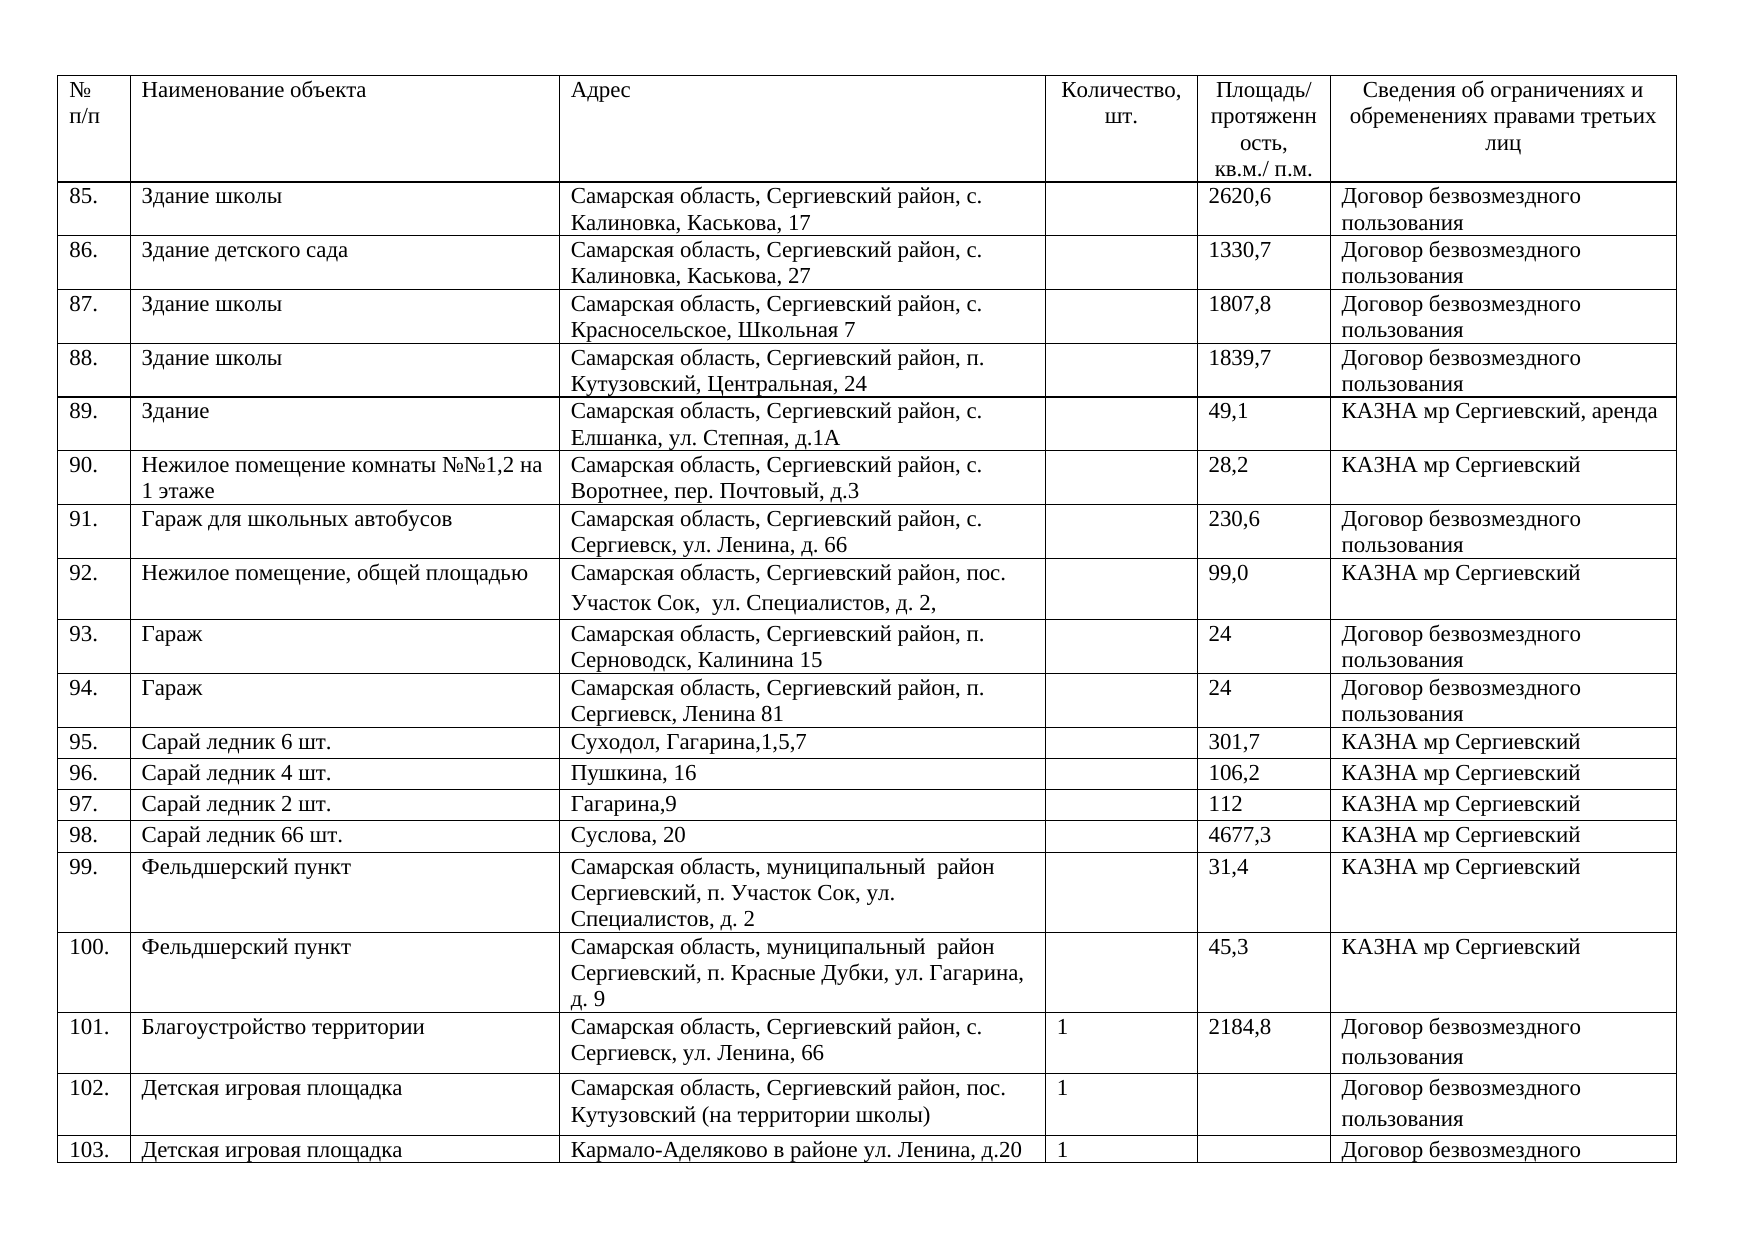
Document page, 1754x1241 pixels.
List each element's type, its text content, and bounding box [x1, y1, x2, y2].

table_cell [58, 620, 130, 673]
table_cell [58, 933, 130, 1012]
table_header Адрес [560, 76, 1045, 181]
table_cell [58, 790, 130, 820]
table_cell Самарская область, Сергиевский район, пос. Кутузовский (на территории школы) [560, 1074, 1045, 1135]
table_cell Сарай ледник 6 шт. [131, 728, 559, 758]
table_cell Самарская область, Сергиевский район, п. Серноводск, Калинина 15 [560, 620, 1045, 673]
table_cell Самарская область, муниципальный район Сергиевский, п. Красные Дубки, ул. Гагарина, д. 9 [560, 933, 1045, 1012]
table_cell 31,4 [1198, 853, 1330, 932]
table_cell [1046, 853, 1197, 932]
table_cell Здание [131, 398, 559, 450]
table_cell 45,3 [1198, 933, 1330, 1012]
table_cell 1807,8 [1198, 290, 1330, 343]
table_cell Нежилое помещение комнаты №№1,2 на 1 этаже [131, 451, 559, 504]
table_cell Фельдшерский пункт [131, 853, 559, 932]
table_cell [1046, 559, 1197, 619]
table_cell 230,6 [1198, 505, 1330, 558]
table_cell [58, 236, 130, 289]
table_cell Договор безвозмездного пользования [1331, 1136, 1676, 1162]
table_cell [1046, 790, 1197, 820]
table_cell [1046, 344, 1197, 396]
table_cell Сарай ледник 66 шт. [131, 821, 559, 852]
table_cell [1046, 620, 1197, 673]
table_cell Здание детского сада [131, 236, 559, 289]
table_cell [1046, 759, 1197, 789]
table_cell Детская игровая площадка [131, 1136, 559, 1162]
table_cell [58, 728, 130, 758]
table_cell [1046, 236, 1197, 289]
table_cell [1046, 728, 1197, 758]
table_cell Здание школы [131, 183, 559, 235]
table_cell Пушкина, 16 [560, 759, 1045, 789]
table_cell Договор безвозмездного пользования [1331, 236, 1676, 289]
table_cell 1330,7 [1198, 236, 1330, 289]
table_cell Детская игровая площадка [131, 1074, 559, 1135]
table_cell [1198, 1136, 1330, 1162]
table_cell Договор безвозмездного пользования [1331, 674, 1676, 727]
table_cell [58, 1013, 130, 1073]
table_cell Гараж [131, 620, 559, 673]
table_cell КАЗНА мр Сергиевский, аренда [1331, 398, 1676, 450]
table_cell 301,7 [1198, 728, 1330, 758]
table_cell [58, 821, 130, 852]
table_cell Самарская область, Сергиевский район, с. Воротнее, пер. Почтовый, д.3 [560, 451, 1045, 504]
table_cell 1 [1046, 1074, 1197, 1135]
table_header Количество, шт. [1046, 76, 1197, 181]
table_cell 106,2 [1198, 759, 1330, 789]
table_header № п/п [58, 76, 130, 181]
table_cell Гараж для школьных автобусов [131, 505, 559, 558]
table_cell Сарай ледник 2 шт. [131, 790, 559, 820]
table_cell Самарская область, Сергиевский район, с. Сергиевск, ул. Ленина, 66 [560, 1013, 1045, 1073]
table_cell Здание школы [131, 344, 559, 396]
table_cell 2620,6 [1198, 183, 1330, 235]
table_header Площадь/ протяженность, кв.м./ п.м. [1198, 76, 1330, 181]
table_cell Здание школы [131, 290, 559, 343]
table_cell [1046, 451, 1197, 504]
table_cell Самарская область, Сергиевский район, п. Кутузовский, Центральная, 24 [560, 344, 1045, 396]
table_cell КАЗНА мр Сергиевский [1331, 821, 1676, 852]
table_cell Договор безвозмездного пользования [1331, 1074, 1676, 1135]
table_cell Самарская область, Сергиевский район, с. Калиновка, Каськова, 27 [560, 236, 1045, 289]
table_cell КАЗНА мр Сергиевский [1331, 559, 1676, 619]
table_cell [58, 451, 130, 504]
table_cell Договор безвозмездного пользования [1331, 620, 1676, 673]
table_cell [1046, 183, 1197, 235]
table_cell [1046, 674, 1197, 727]
table_cell [58, 398, 130, 450]
table_cell Договор безвозмездного пользования [1331, 290, 1676, 343]
table_cell Самарская область, муниципальный район Сергиевский, п. Участок Сок, ул. Специалистов, д. 2 [560, 853, 1045, 932]
table_cell Гараж [131, 674, 559, 727]
table_cell Самарская область, Сергиевский район, с. Елшанка, ул. Степная, д.1А [560, 398, 1045, 450]
table_cell Нежилое помещение, общей площадью [131, 559, 559, 619]
table_cell Суходол, Гагарина,1,5,7 [560, 728, 1045, 758]
table_cell [58, 1136, 130, 1162]
table_cell КАЗНА мр Сергиевский [1331, 451, 1676, 504]
table_cell [58, 1074, 130, 1135]
table_cell Благоустройство территории [131, 1013, 559, 1073]
table_cell Фельдшерский пункт [131, 933, 559, 1012]
table_cell Самарская область, Сергиевский район, пос. Участок Сок, ул. Специалистов, д. 2, [560, 559, 1045, 619]
table_cell [58, 183, 130, 235]
table_cell 2184,8 [1198, 1013, 1330, 1073]
table_cell Самарская область, Сергиевский район, п. Сергиевск, Ленина 81 [560, 674, 1045, 727]
table_cell [1046, 821, 1197, 852]
table_cell КАЗНА мр Сергиевский [1331, 759, 1676, 789]
table_cell Договор безвозмездного пользования [1331, 183, 1676, 235]
table_cell 4677,3 [1198, 821, 1330, 852]
table_cell Самарская область, Сергиевский район, с. Калиновка, Каськова, 17 [560, 183, 1045, 235]
table_cell 24 [1198, 620, 1330, 673]
table_cell [1046, 933, 1197, 1012]
table_cell 1839,7 [1198, 344, 1330, 396]
table_cell Договор безвозмездного пользования [1331, 505, 1676, 558]
table_cell [58, 290, 130, 343]
table_cell КАЗНА мр Сергиевский [1331, 728, 1676, 758]
table_cell [58, 559, 130, 619]
table_cell 49,1 [1198, 398, 1330, 450]
table_cell [58, 505, 130, 558]
table_cell [1046, 398, 1197, 450]
table_cell Договор безвозмездного пользования [1331, 1013, 1676, 1073]
table_cell Суслова, 20 [560, 821, 1045, 852]
table_cell 28,2 [1198, 451, 1330, 504]
table_cell [1046, 505, 1197, 558]
table_header Сведения об ограничениях и обременениях правами третьих лиц [1331, 76, 1676, 181]
table_cell 99,0 [1198, 559, 1330, 619]
table_cell 1 [1046, 1136, 1197, 1162]
table_cell 112 [1198, 790, 1330, 820]
table_cell [1046, 290, 1197, 343]
table_cell [58, 674, 130, 727]
table_cell 1 [1046, 1013, 1197, 1073]
table_cell [58, 759, 130, 789]
table_cell Самарская область, Сергиевский район, с. Сергиевск, ул. Ленина, д. 66 [560, 505, 1045, 558]
table_cell КАЗНА мр Сергиевский [1331, 853, 1676, 932]
table_cell [58, 853, 130, 932]
table_cell [1198, 1074, 1330, 1135]
table_cell Договор безвозмездного пользования [1331, 344, 1676, 396]
table_cell Самарская область, Сергиевский район, с. Красносельское, Школьная 7 [560, 290, 1045, 343]
table_cell КАЗНА мр Сергиевский [1331, 933, 1676, 1012]
table_cell [58, 344, 130, 396]
table_header Наименование объекта [131, 76, 559, 181]
table_cell 24 [1198, 674, 1330, 727]
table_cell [560, 1136, 1045, 1162]
table_cell Сарай ледник 4 шт. [131, 759, 559, 789]
table_cell КАЗНА мр Сергиевский [1331, 790, 1676, 820]
table_cell Гагарина,9 [560, 790, 1045, 820]
